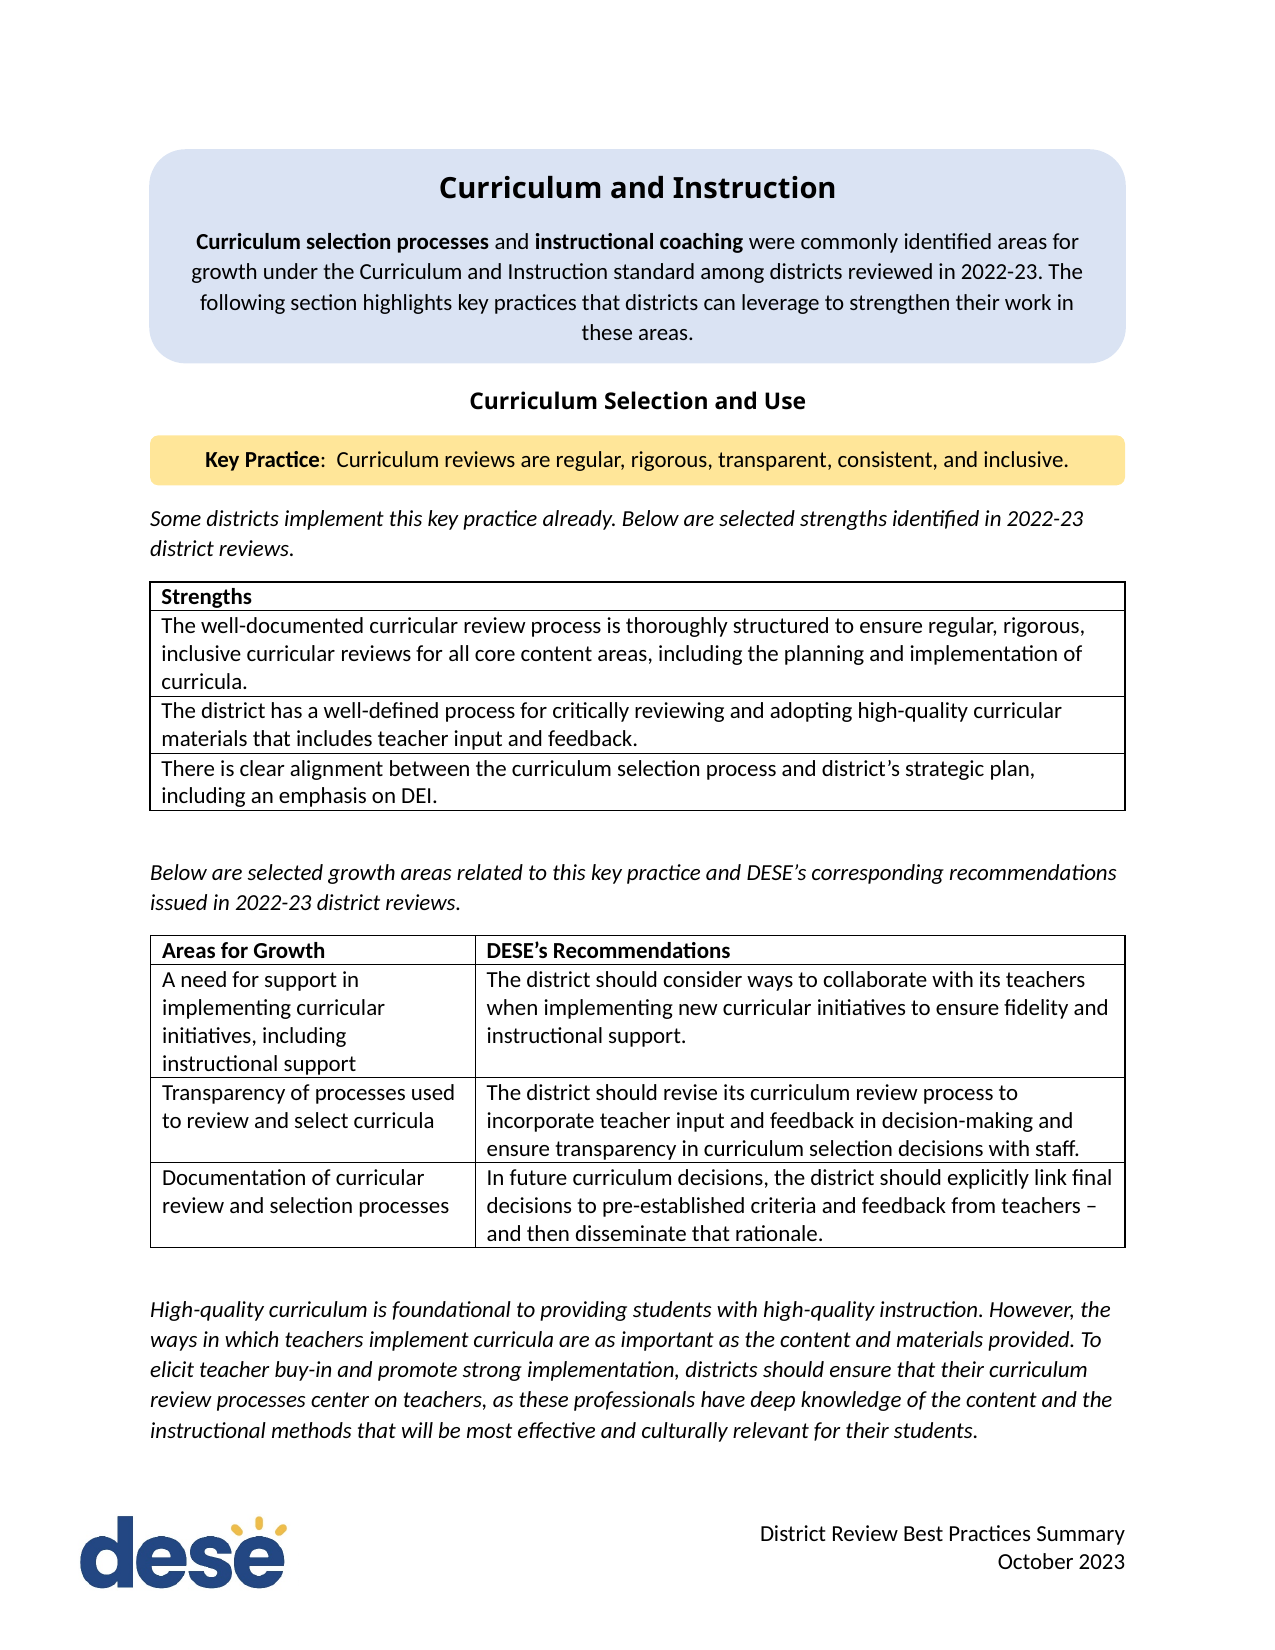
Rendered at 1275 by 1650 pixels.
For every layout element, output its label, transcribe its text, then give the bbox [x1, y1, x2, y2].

table_cell A need for support in implementing curricular initiatives, including instructional support [151, 965, 475, 1077]
table_cell Transparency of processes used to review and select curricula [151, 1078, 475, 1162]
table_cell The district has a well-defined process for critically reviewing and adopting high-quality curricular materials that includes teacher input and feedback. [151, 697, 1124, 753]
text Below are selected growth areas related to this key practice and DESE’s corresponding recommendations issued in 2022-23 district reviews. [150, 858, 1125, 916]
subtitle Curriculum Selection and Use [150, 385, 1125, 416]
table_header Strengths [151, 583, 1124, 610]
text High-quality curriculum is foundational to providing students with high-quality instruction. However, the ways in which teachers implement curricula are as important as the content and materials provided. To elicit teacher buy-in and promote strong implementation, districts should ensure that their curriculum review processes center on teachers, as these professionals have deep knowledge of the content and the instructional methods that will be most effective and culturally relevant for their students. [150, 1295, 1125, 1444]
table_header Areas for Growth [151, 936, 475, 964]
table_cell The district should revise its curriculum review process to incorporate teacher input and feedback in decision-making and ensure transparency in curriculum selection decisions with staff. [476, 1078, 1124, 1162]
table_cell The district should consider ways to collaborate with its teachers when implementing new curricular initiatives to ensure fidelity and instructional support. [476, 965, 1124, 1077]
table_cell The well-documented curricular review process is thoroughly structured to ensure regular, rigorous, inclusive curricular reviews for all core content areas, including the planning and implementation of curricula. [151, 611, 1124, 696]
table_cell Documentation of curricular review and selection processes [151, 1163, 475, 1247]
text Some districts implement this key practice already. Below are selected strengths identified in 2022-23 district reviews. [150, 504, 1125, 562]
picture [69, 1505, 299, 1599]
table_header DESE’s Recommendations [476, 936, 1124, 964]
table_cell There is clear alignment between the curriculum selection process and district’s strategic plan, including an emphasis on DEI. [151, 754, 1124, 810]
table_cell In future curriculum decisions, the district should explicitly link final decisions to pre-established criteria and feedback from teachers – and then disseminate that rationale. [476, 1163, 1124, 1247]
